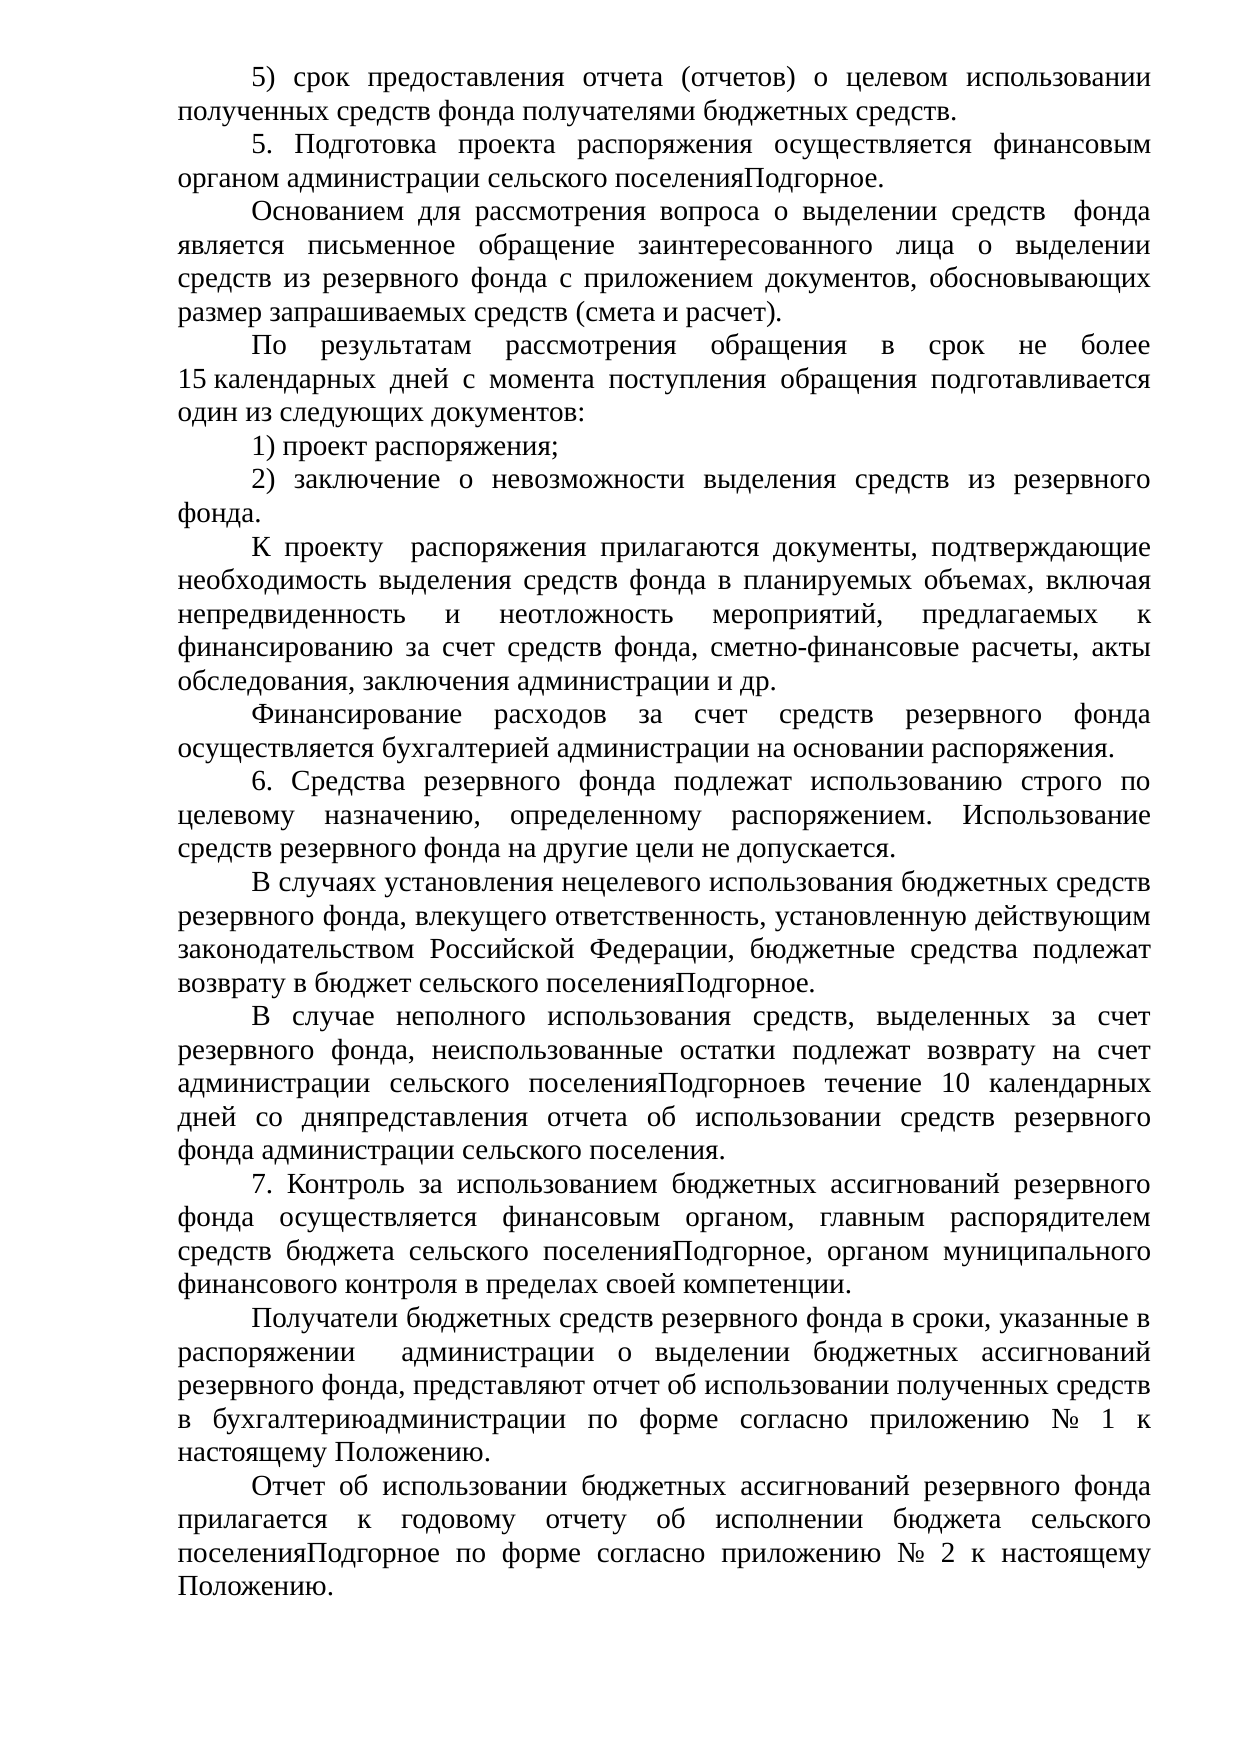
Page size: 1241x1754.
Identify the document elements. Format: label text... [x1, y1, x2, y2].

text Основанием для рассмотрения вопроса о выделении средств фонда является письменное обращение заинтересованного лица о выделении средств из резервного фонда с приложением документов, обосновывающих размер запрашиваемых средств (смета и расчет). [177, 193, 1152, 327]
text По результатам рассмотрения обращения в срок не более 15 календарных дней с момента поступления обращения подготавливается один из следующих документов: [177, 327, 1152, 428]
text Получатели бюджетных средств резервного фонда в сроки, указанные в распоряжении администрации о выделении бюджетных ассигнований резервного фонда, представляют отчет об использовании полученных средств в бухгалтериюадминистрации по форме согласно приложению № 1 к настоящему Положению. [177, 1300, 1152, 1468]
text Финансирование расходов за счет средств резервного фонда осуществляется бухгалтерией администрации на основании распоряжения. [177, 696, 1152, 763]
text 5) срок предоставления отчета (отчетов) о целевом использовании полученных средств фонда получателями бюджетных средств. [177, 59, 1152, 126]
text 7. Контроль за использованием бюджетных ассигнований резервного фонда осуществляется финансовым органом, главным распорядителем средств бюджета сельского поселенияПодгорное, органом муниципального финансового контроля в пределах своей компетенции. [177, 1166, 1152, 1300]
text К проекту распоряжения прилагаются документы, подтверждающие необходимость выделения средств фонда в планируемых объемах, включая непредвиденность и неотложность мероприятий, предлагаемых к финансированию за счет средств фонда, сметно-финансовые расчеты, акты обследования, заключения администрации и др. [177, 529, 1152, 696]
text 5. Подготовка проекта распоряжения осуществляется финансовым органом администрации сельского поселенияПодгорное. [177, 126, 1152, 193]
text В случае неполного использования средств, выделенных за счет резервного фонда, неиспользованные остатки подлежат возврату на счет администрации сельского поселенияПодгорноев течение 10 календарных дней со дняпредставления отчета об использовании средств резервного фонда администрации сельского поселения. [177, 998, 1152, 1166]
text 1) проект распоряжения; [177, 428, 1152, 462]
text 6. Средства резервного фонда подлежат использованию строго по целевому назначению, определенному распоряжением. Использование средств резервного фонда на другие цели не допускается. [177, 763, 1152, 864]
text Отчет об использовании бюджетных ассигнований резервного фонда прилагается к годовому отчету об исполнении бюджета сельского поселенияПодгорное по форме согласно приложению № 2 к настоящему Положению. [177, 1468, 1152, 1602]
text 2) заключение о невозможности выделения средств из резервного фонда. [177, 462, 1152, 529]
text В случаях установления нецелевого использования бюджетных средств резервного фонда, влекущего ответственность, установленную действующим законодательством Российской Федерации, бюджетные средства подлежат возврату в бюджет сельского поселенияПодгорное. [177, 864, 1152, 998]
